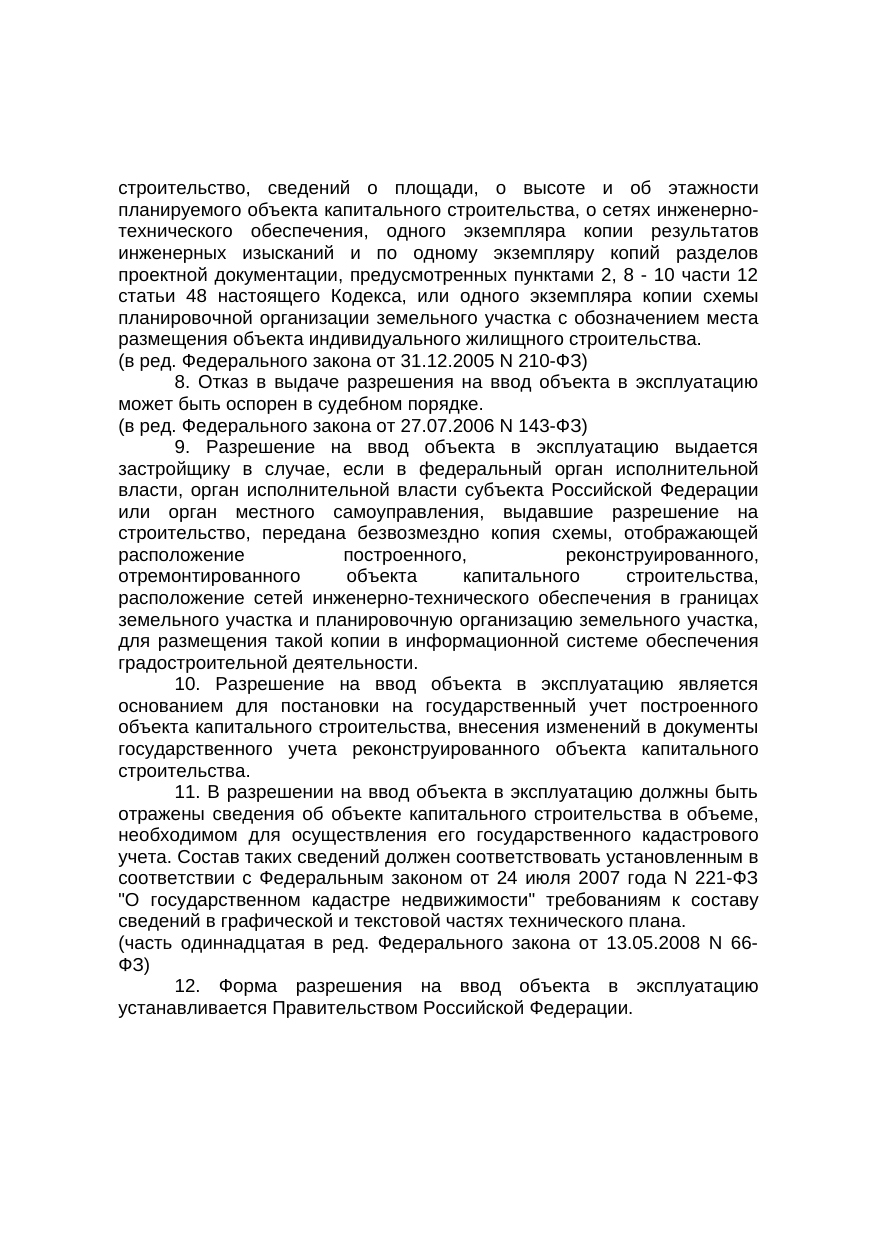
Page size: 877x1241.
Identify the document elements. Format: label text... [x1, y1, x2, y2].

text (часть одиннадцатая в ред. Федерального закона от 13.05.2008 N 66-ФЗ) [118, 932, 759, 975]
text 8. Отказ в выдаче разрешения на ввод объекта в эксплуатацию может быть оспорен в судебном порядке. [118, 371, 759, 414]
text 11. В разрешении на ввод объекта в эксплуатацию должны быть отражены сведения об объекте капитального строительства в объеме, необходимом для осуществления его государственного кадастрового учета. Состав таких сведений должен соответствовать установленным в соответствии с Федеральным законом от 24 июля 2007 года N 221-ФЗ "О государственном кадастре недвижимости" требованиям к составу сведений в графической и текстовой частях технического плана. [118, 781, 759, 932]
text 9. Разрешение на ввод объекта в эксплуатацию выдается застройщику в случае, если в федеральный орган исполнительной власти, орган исполнительной власти субъекта Российской Федерации или орган местного самоуправления, выдавшие разрешение на строительство, передана безвозмездно копия схемы, отображающей расположение построенного, реконструированного, отремонтированного объекта капитального строительства, расположение сетей инженерно-технического обеспечения в границах земельного участка и планировочную организацию земельного участка, для размещения такой копии в информационной системе обеспечения градостроительной деятельности. [118, 436, 759, 673]
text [118, 177, 759, 350]
text 12. Форма разрешения на ввод объекта в эксплуатацию устанавливается Правительством Российской Федерации. [118, 975, 759, 1018]
text (в ред. Федерального закона от 27.07.2006 N 143-ФЗ) [118, 414, 759, 436]
text 10. Разрешение на ввод объекта в эксплуатацию является основанием для постановки на государственный учет построенного объекта капитального строительства, внесения изменений в документы государственного учета реконструированного объекта капитального строительства. [118, 673, 759, 781]
text (в ред. Федерального закона от 31.12.2005 N 210-ФЗ) [118, 350, 759, 371]
